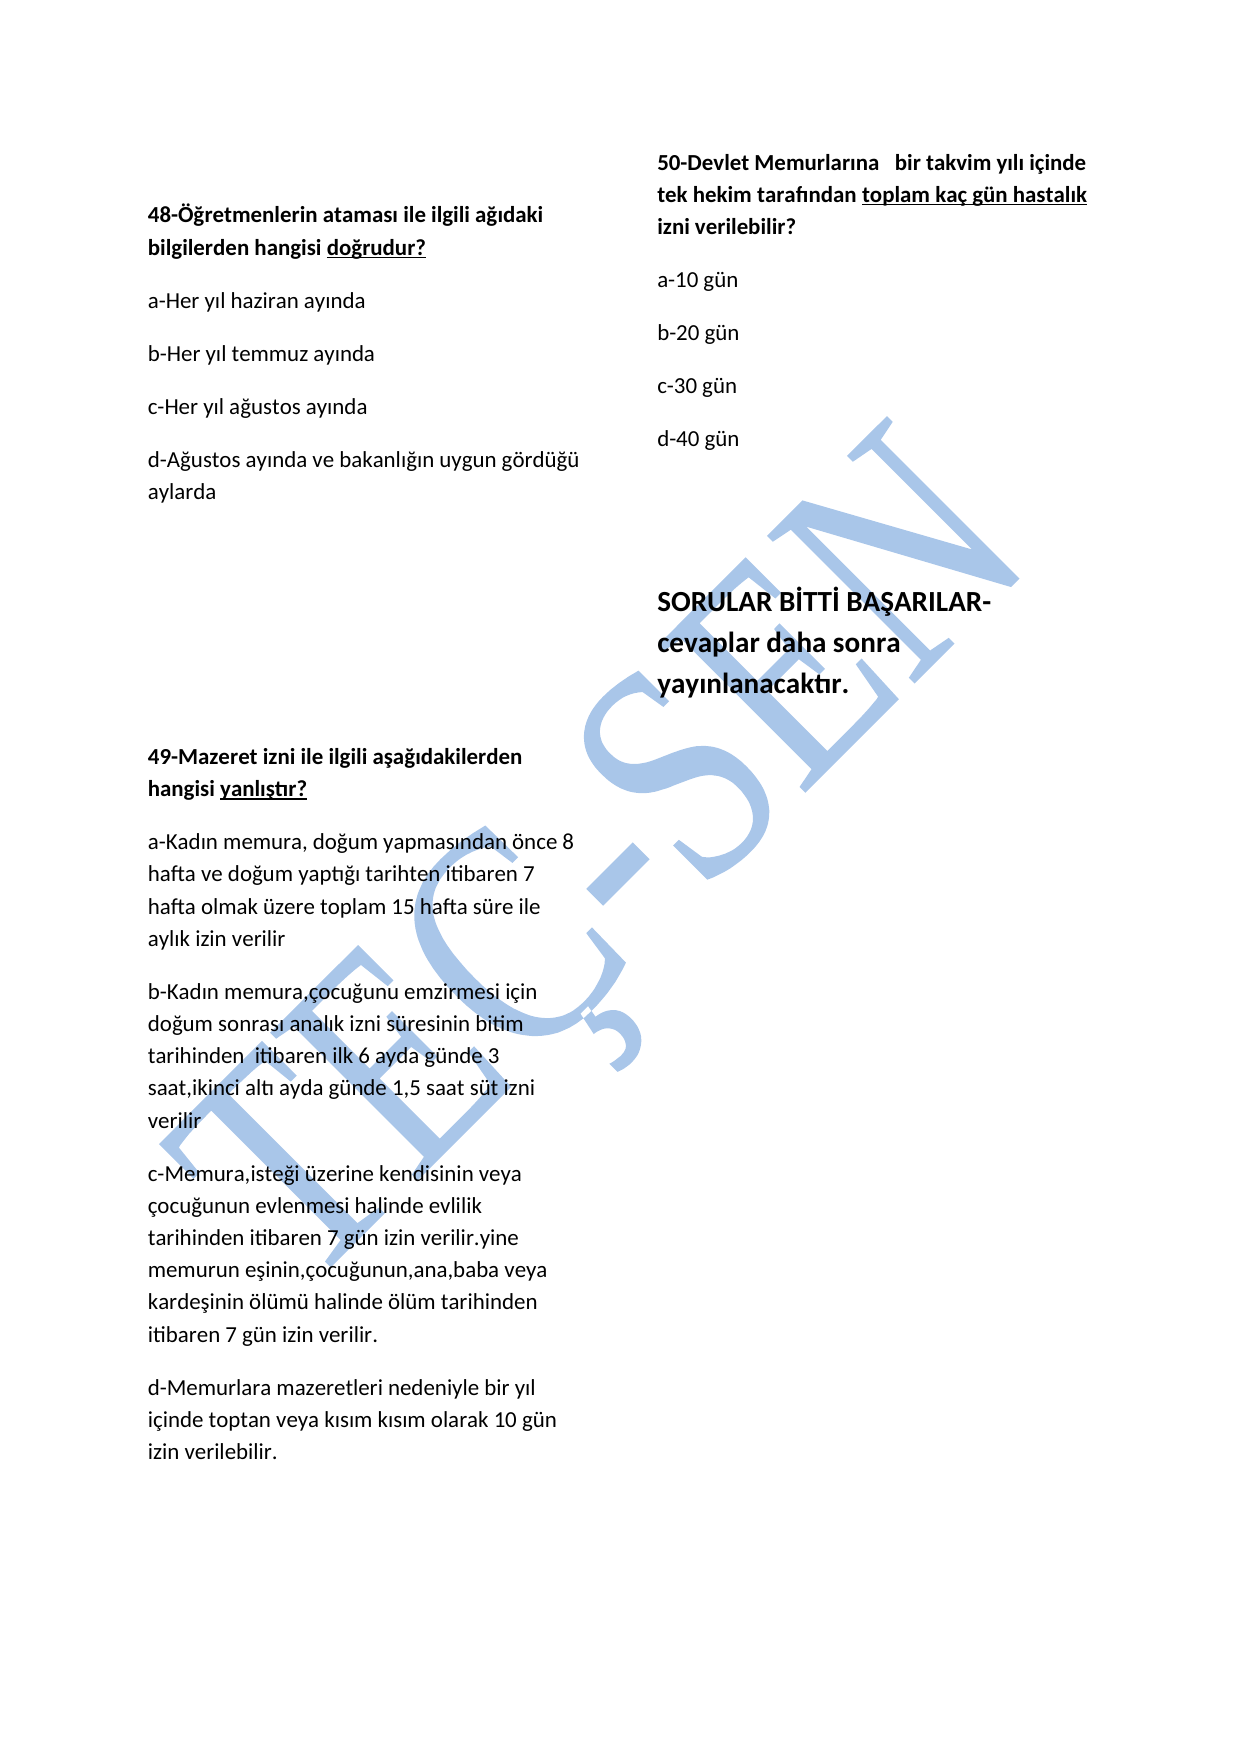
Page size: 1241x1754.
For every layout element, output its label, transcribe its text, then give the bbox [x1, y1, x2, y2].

text c-Her yıl ağustos ayında [148, 392, 583, 420]
text d-Memurlara mazeretleri nedeniyle bir yıl içinde toptan veya kısım kısım olarak 10 gün izin verilebilir. [148, 1373, 583, 1465]
text a-Her yıl haziran ayında [148, 286, 583, 314]
text 49-Mazeret izni ile ilgili aşağıdakilerden hangisi yanlıştır? [148, 742, 583, 802]
text 50-Devlet Memurlarına bir takvim yılı içinde tek hekim tarafından toplam kaç gün hastalık izni verilebilir? [657, 148, 1093, 240]
text b-Her yıl temmuz ayında [148, 339, 583, 367]
text a-10 gün [657, 265, 1093, 293]
text a-Kadın memura, doğum yapmasından önce 8 hafta ve doğum yaptığı tarihten itibaren 7 hafta olmak üzere toplam 15 hafta süre ile aylık izin verilir [148, 827, 583, 952]
text c-Memura,isteği üzerine kendisinin veya çocuğunun evlenmesi halinde evlilik tarihinden itibaren 7 gün izin verilir.yine memurun eşinin,çocuğunun,ana,baba veya kardeşinin ölümü halinde ölüm tarihinden itibaren 7 gün izin verilir. [148, 1159, 583, 1348]
text SORULAR BİTTİ BAŞARILAR-cevaplar daha sonra yayınlanacaktır. [657, 583, 1093, 701]
text c-30 gün [657, 371, 1093, 399]
text b-20 gün [657, 318, 1093, 346]
text d-40 gün [657, 424, 1093, 452]
text d-Ağustos ayında ve bakanlığın uygun gördüğü aylarda [148, 445, 583, 505]
text 48-Öğretmenlerin ataması ile ilgili ağıdaki bilgilerden hangisi doğrudur? [148, 201, 583, 261]
text b-Kadın memura,çocuğunu emzirmesi için doğum sonrası analık izni süresinin bitim tarihinden itibaren ilk 6 ayda günde 3 saat,ikinci altı ayda günde 1,5 saat süt izni verilir [148, 977, 583, 1134]
